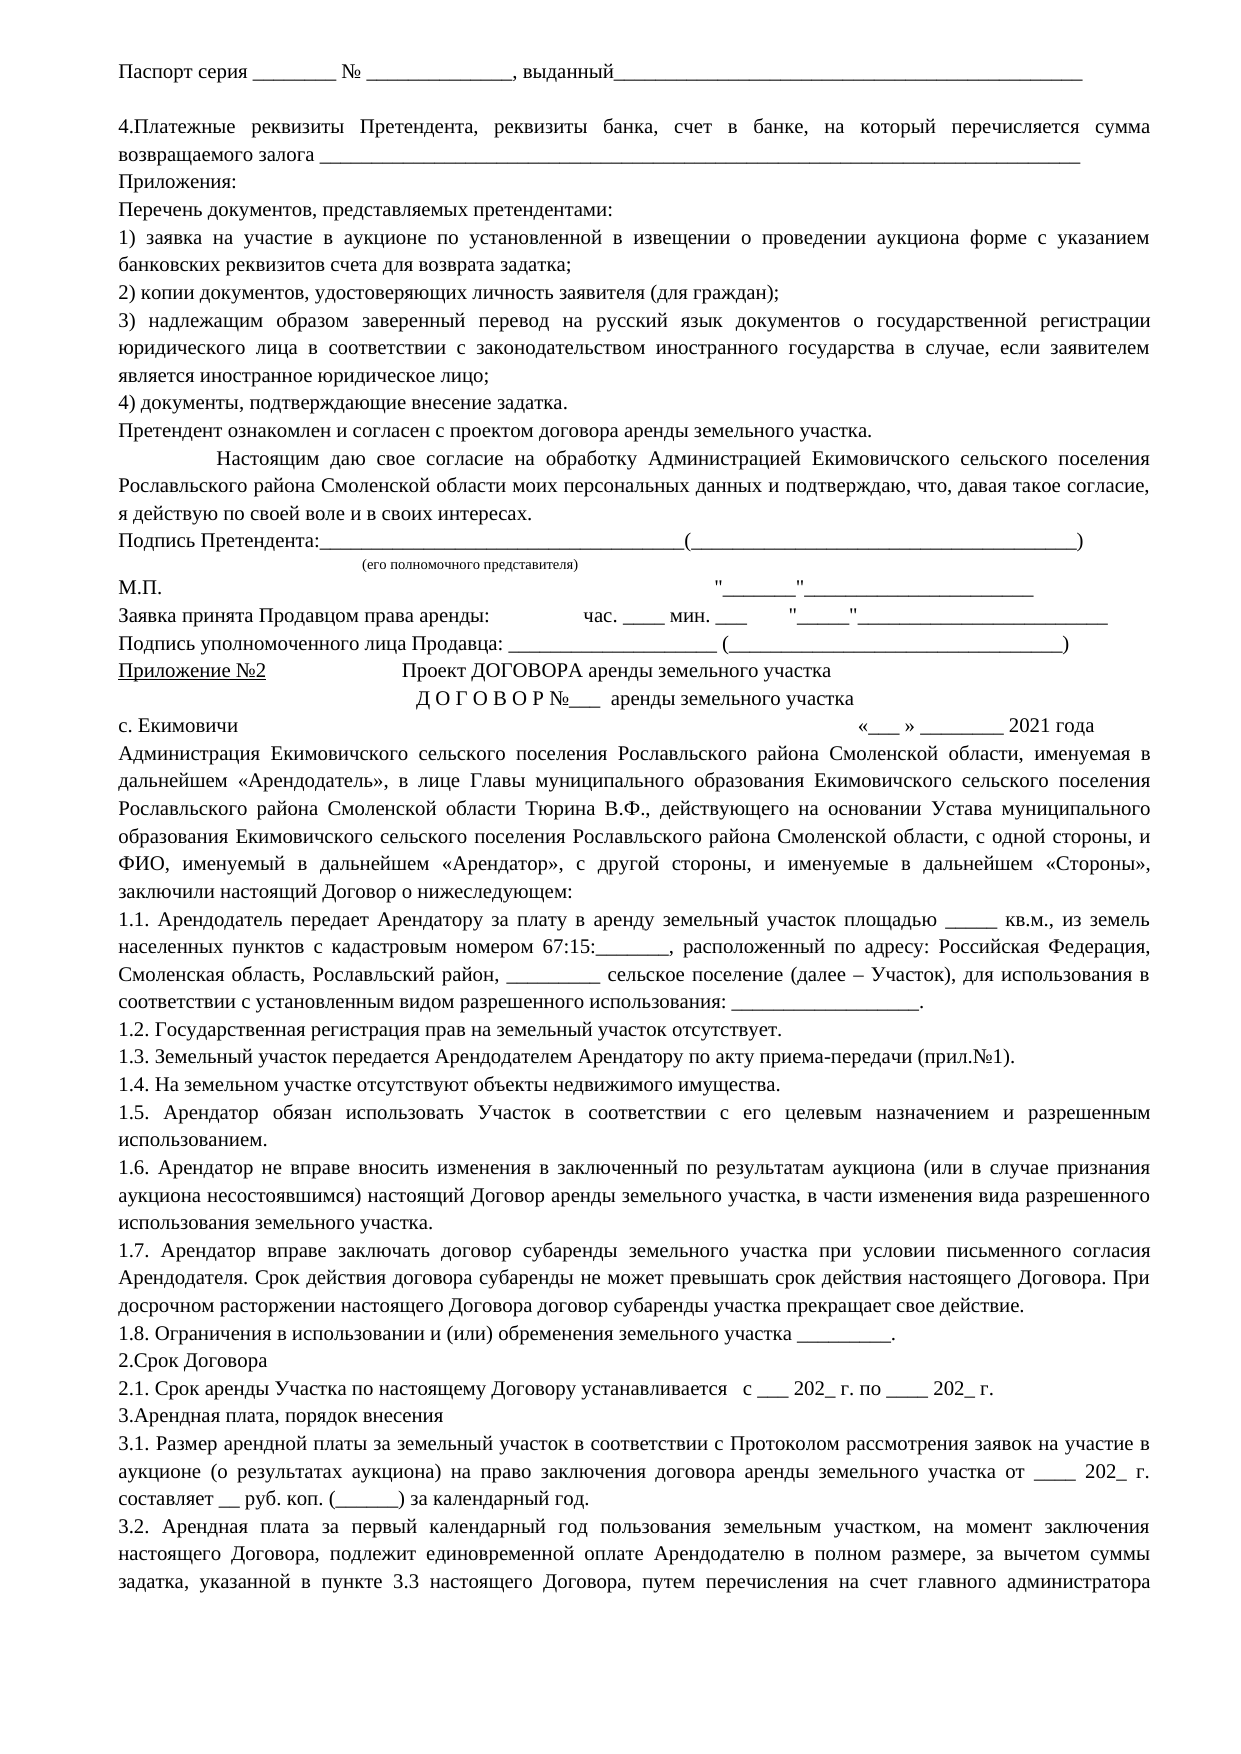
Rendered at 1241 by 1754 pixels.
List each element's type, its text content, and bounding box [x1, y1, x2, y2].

text 3.1. Размер арендной платы за земельный участок в соответствии с Протоколом рассмотрения заявок на участие в аукционе (о результатах аукциона) на право заключения договора аренды земельного участка от ____ 202_ г. составляет __ руб. коп. (______) за календарный год. [118, 1431, 1152, 1510]
text Настоящим даю свое согласие на обработку Администрацией Екимовичского сельского поселения Рославльского района Смоленской области моих персональных данных и подтверждаю, что, давая такое согласие, я действую по своей воле и в своих интересах. [118, 446, 1152, 525]
text 1.4. На земельном участке отсутствуют объекты недвижимого имущества. [118, 1072, 1152, 1096]
text 2.1. Срок аренды Участка по настоящему Договору устанавливается с ___ 202_ г. по ____ 202_ г. [118, 1376, 1152, 1400]
text 3) надлежащим образом заверенный перевод на русский язык документов о государственной регистрации юридического лица в соответствии с законодательством иностранного государства в случае, если заявителем является иностранное юридическое лицо; [118, 307, 1152, 387]
text Приложение №2 Проект ДОГОВОРА аренды земельного участка [118, 658, 1152, 682]
text 1.5. Арендатор обязан использовать Участок в соответствии с его целевым назначением и разрешенным использованием. [118, 1100, 1152, 1151]
text 3.Арендная плата, порядок внесения [118, 1403, 1152, 1427]
text 1.6. Арендатор не вправе вносить изменения в заключенный по результатам аукциона (или в случае признания аукциона несостоявшимся) настоящий Договор аренды земельного участка, в части изменения вида разрешенного использования земельного участка. [118, 1155, 1152, 1234]
text 4) документы, подтверждающие внесение задатка. [118, 390, 1152, 414]
text Подпись Претендента:___________________________________(_____________________________________) [118, 528, 1152, 552]
text 2.Срок Договора [118, 1348, 1152, 1372]
text 4.Платежные реквизиты Претендента, реквизиты банка, счет в банке, на который перечисляется сумма возвращаемого залога _________________________________________________________________________ [118, 114, 1152, 166]
text 1.8. Ограничения в использовании и (или) обременения земельного участка _________. [118, 1321, 1152, 1344]
text Д О Г О В О Р №___ аренды земельного участка [118, 686, 1152, 710]
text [118, 1514, 1152, 1593]
text Приложения: [118, 169, 1152, 193]
text с. Екимовичи «___ » ________ 2021 года [118, 713, 1152, 737]
text 1.3. Земельный участок передается Арендодателем Арендатору по акту приема-передачи (прил.№1). [118, 1044, 1152, 1068]
text Заявка принята Продавцом права аренды: час. ____ мин. ___ "_____"________________________ [118, 603, 1152, 627]
text 1) заявка на участие в аукционе по установленной в извещении о проведении аукциона форме с указанием банковских реквизитов счета для возврата задатка; [118, 225, 1152, 276]
text 2) копии документов, удостоверяющих личность заявителя (для граждан); [118, 280, 1152, 304]
text Подпись уполномоченного лица Продавца: ____________________ (________________________________) [118, 630, 1152, 654]
text 1.1. Арендодатель передает Арендатору за плату в аренду земельный участок площадью _____ кв.м., из земель населенных пунктов с кадастровым номером 67:15:_______, расположенный по адресу: Российская Федерация, Смоленская область, Рославльский район, _________ сельское поселение (далее – Участок), для использования в соответствии с установленным видом разрешенного использования: __________________. [118, 906, 1152, 1013]
text Претендент ознакомлен и согласен с проектом договора аренды земельного участка. [118, 418, 1152, 442]
text 1.7. Арендатор вправе заключать договор субаренды земельного участка при условии письменного согласия Арендодателя. Срок действия договора субаренды не может превышать срок действия настоящего Договора. При досрочном расторжении настоящего Договора договор субаренды участка прекращает свое действие. [118, 1238, 1152, 1317]
text Паспорт серия ________ № ______________, выданный_____________________________________________ [118, 59, 1152, 83]
text 1.2. Государственная регистрация прав на земельный участок отсутствует. [118, 1017, 1152, 1041]
text (его полномочного представителя) [118, 556, 1152, 573]
text Администрация Екимовичского сельского поселения Рославльского района Смоленской области, именуемая в дальнейшем «Арендодатель», в лице Главы муниципального образования Екимовичского сельского поселения Рославльского района Смоленской области Тюрина В.Ф., действующего на основании Устава муниципального образования Екимовичского сельского поселения Рославльского района Смоленской области, с одной стороны, и ФИО, именуемый в дальнейшем «Арендатор», с другой стороны, и именуемые в дальнейшем «Стороны», заключили настоящий Договор о нижеследующем: [118, 741, 1152, 903]
text М.П. "_______"______________________ [118, 575, 1152, 599]
text Перечень документов, представляемых претендентами: [118, 197, 1152, 221]
